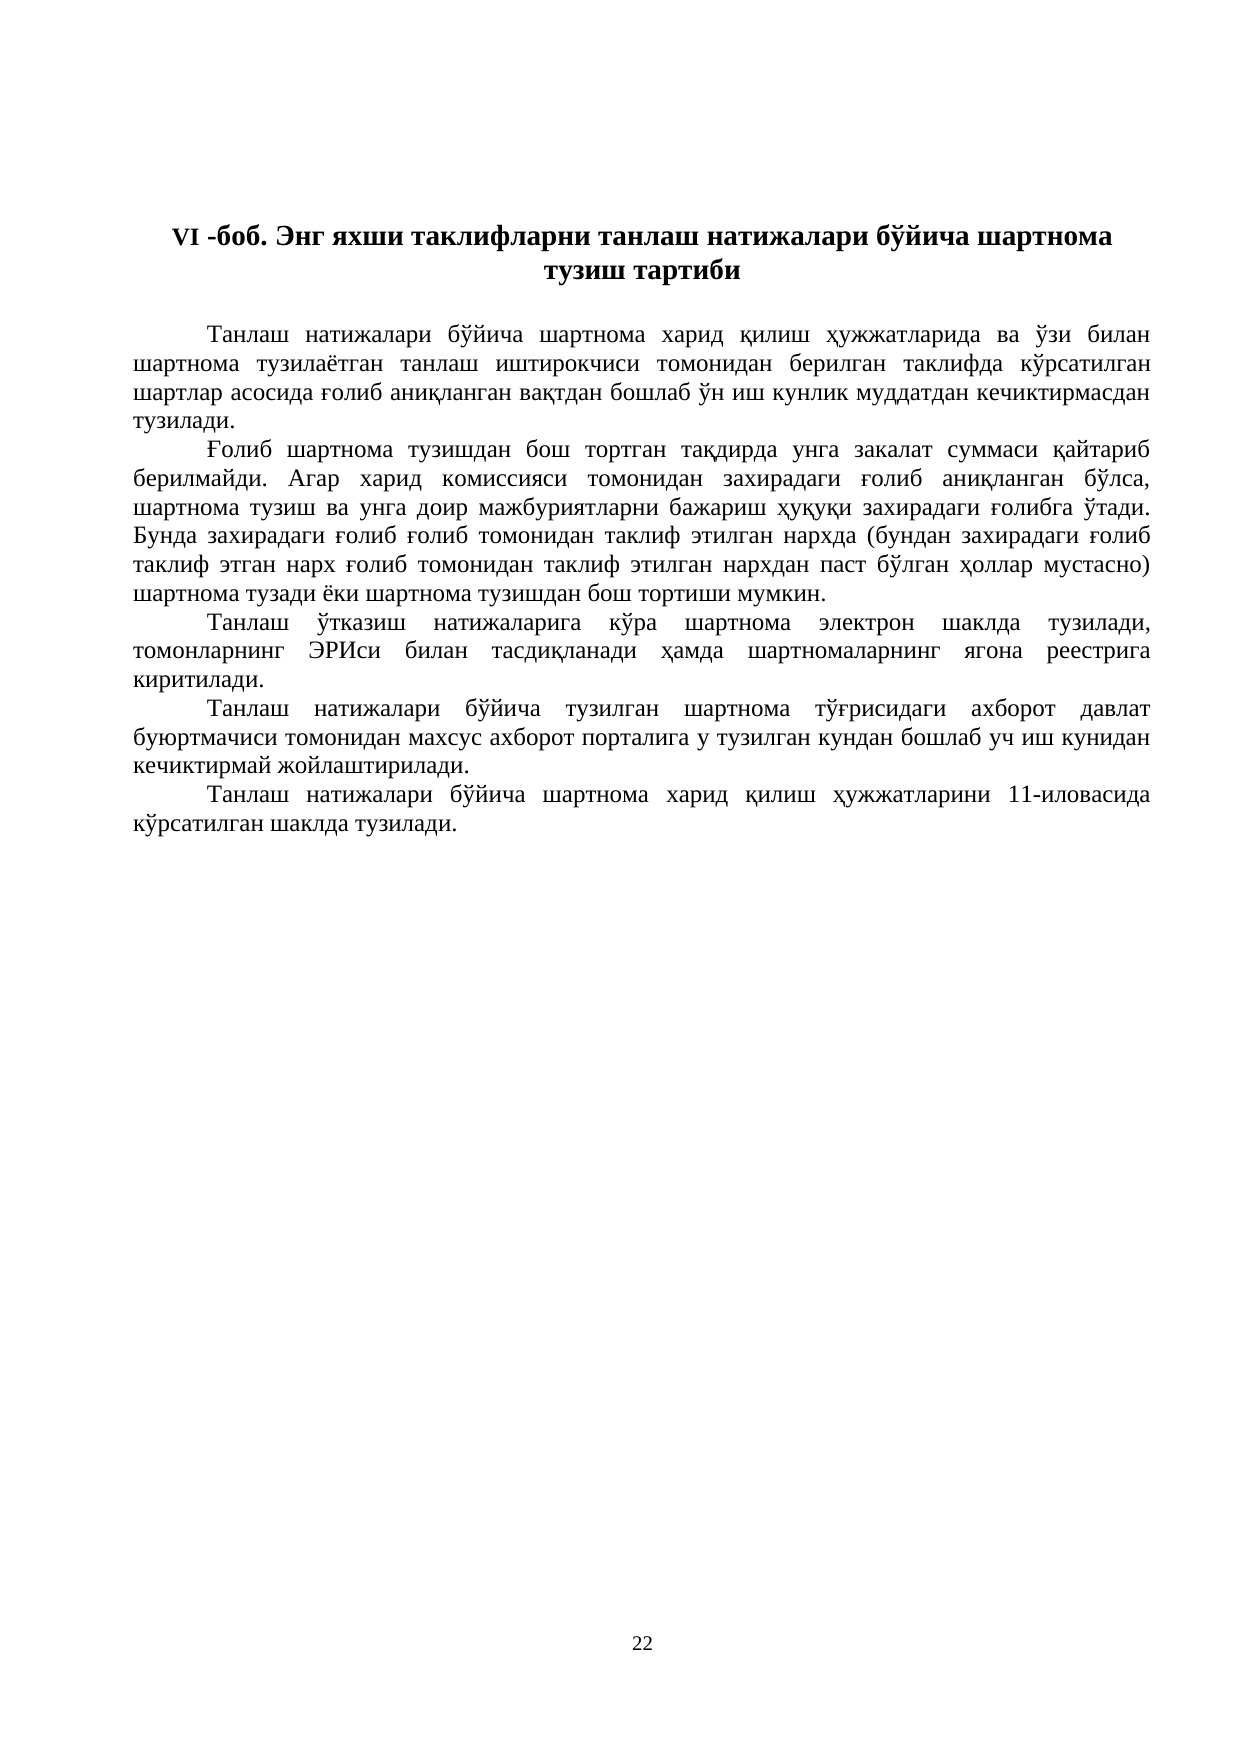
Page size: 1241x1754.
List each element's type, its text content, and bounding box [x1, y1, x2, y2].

text Танлаш натижалари бўйича шартнома харид қилиш ҳужжатларини 11-иловасида кўрсатилган шаклда тузилади. [133, 779, 1152, 837]
text VI -боб. Энг яхши таклифларни танлаш натижалари бўйича шартнома тузиш тартиби [133, 218, 1152, 286]
text Танлаш натижалари бўйича шартнома харид қилиш ҳужжатларида ва ўзи билан шартнома тузилаётган танлаш иштирокчиси томонидан берилган таклифда кўрсатилган шартлар асосида ғолиб аниқланган вақтдан бошлаб ўн иш кунлик муддатдан кечиктирмасдан тузилади. [133, 319, 1152, 434]
text Ғолиб шартнома тузишдан бош тортган тақдирда унга закалат суммаси қайтариб берилмайди. Агар харид комиссияси томонидан захирадаги ғолиб аниқланган бўлса, шартнома тузиш ва унга доир мажбуриятларни бажариш ҳуқуқи захирадаги ғолибга ўтади. Бунда захирадаги ғолиб ғолиб томонидан таклиф этилган нархда (бундан захирадаги ғолиб таклиф этган нарх ғолиб томонидан таклиф этилган нархдан паст бўлган ҳоллар мустасно) шартнома тузади ёки шартнома тузишдан бош тортиши мумкин. [133, 434, 1152, 607]
text Танлаш натижалари бўйича тузилган шартнома тўғрисидаги ахборот давлат буюртмачиси томонидан махсус ахборот порталига у тузилган кундан бошлаб уч иш кунидан кечиктирмай жойлаштирилади. [133, 693, 1152, 779]
text Танлаш ўтказиш натижаларига кўра шартнома электрон шаклда тузилади, томонларнинг ЭРИси билан тасдиқланади ҳамда шартномаларнинг ягона реестрига киритилади. [133, 607, 1152, 693]
